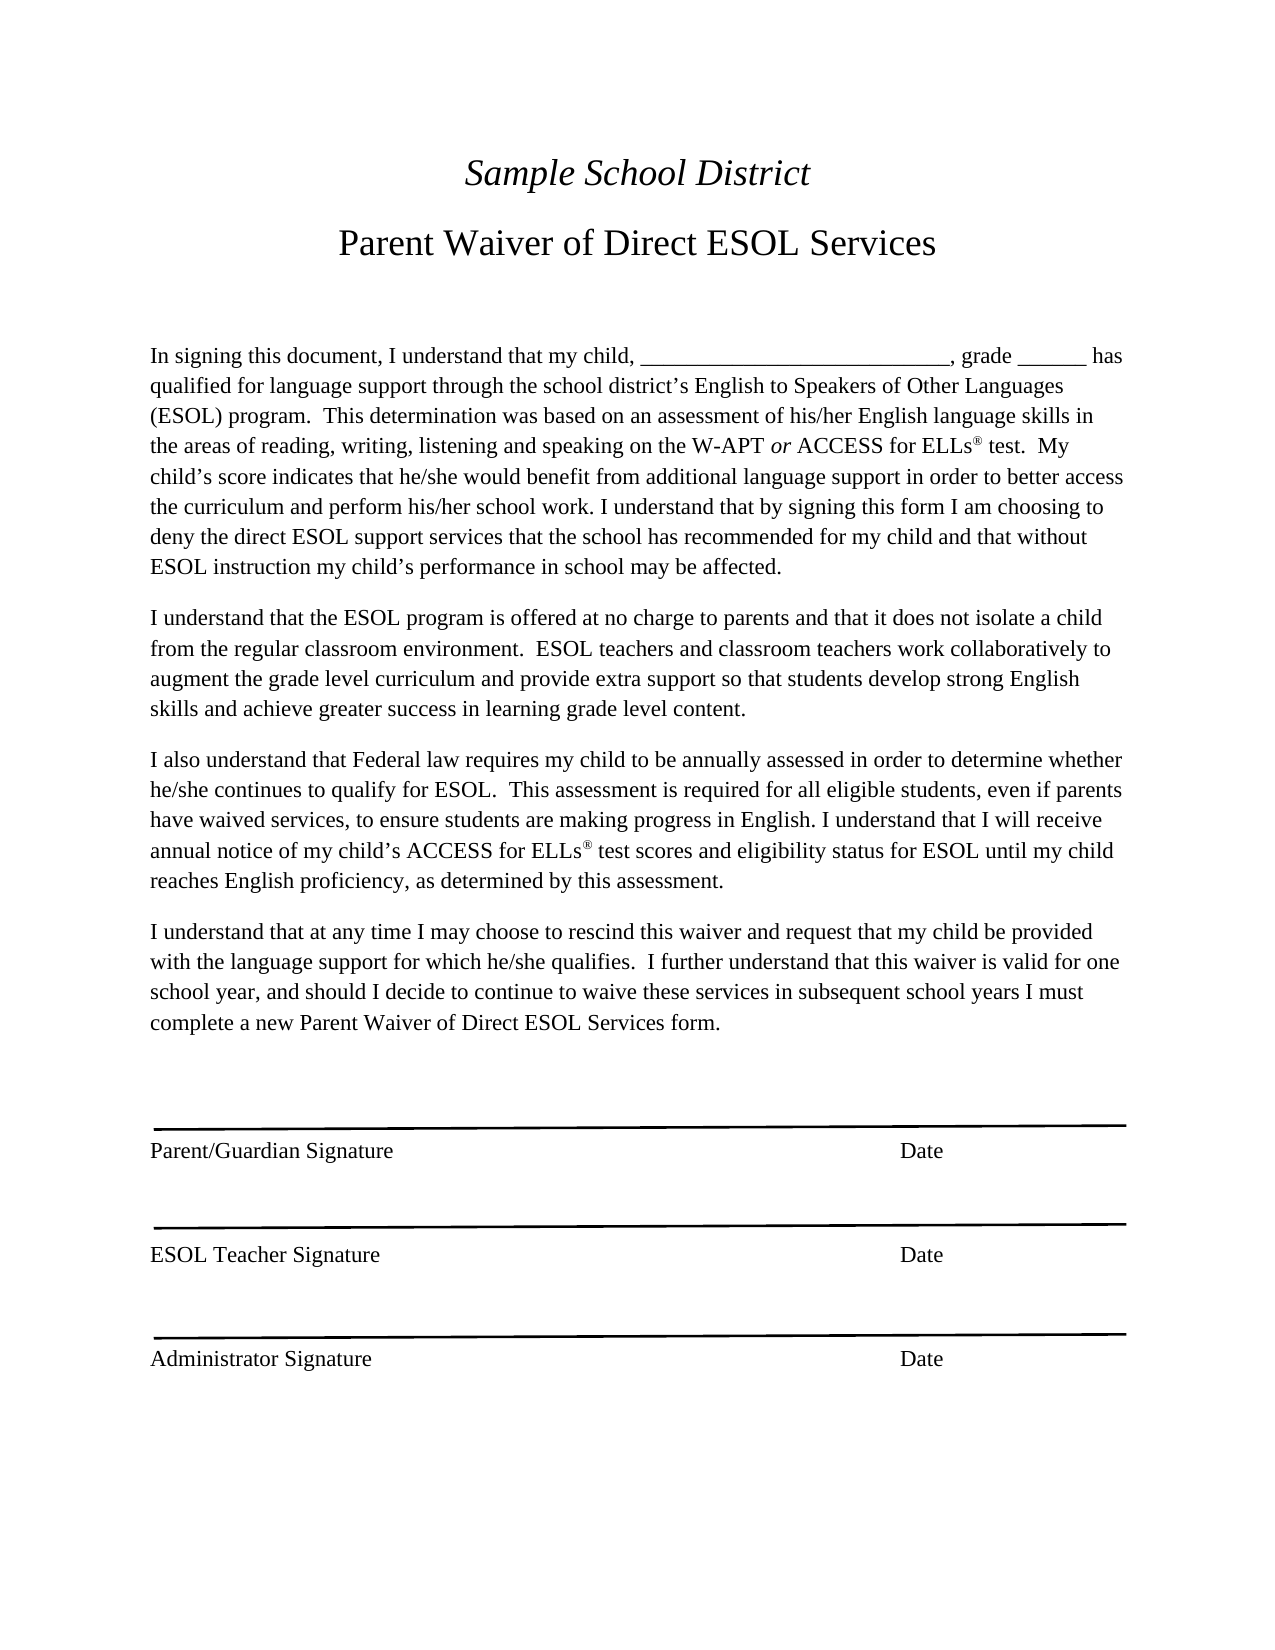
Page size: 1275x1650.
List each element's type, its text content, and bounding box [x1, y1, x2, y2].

text Administrator Signature Date [150, 1345, 1125, 1371]
text I understand that the ESOL program is offered at no charge to parents and that it does not isolate a child from the regular classroom environment. ESOL teachers and classroom teachers work collaboratively to augment the grade level curriculum and provide extra support so that students develop strong English skills and achieve greater success in learning grade level content. [150, 604, 1125, 721]
text I understand that at any time I may choose to rescind this waiver and request that my child be provided with the language support for which he/she qualifies. I further understand that this waiver is valid for one school year, and should I decide to continue to waive these services in subsequent school years I must complete a new Parent Waiver of Direct ESOL Services form. [150, 918, 1125, 1035]
text I also understand that Federal law requires my child to be annually assessed in order to determine whether he/she continues to qualify for ESOL. This assessment is required for all eligible students, even if parents have waived services, to ensure students are making progress in English. I understand that I will receive annual notice of my child’s ACCESS for ELLs® test scores and eligibility status for ESOL until my child reaches English proficiency, as determined by this assessment. [150, 746, 1125, 893]
text In signing this document, I understand that my child, ___________________________, grade ______ has qualified for language support through the school district’s English to Speakers of Other Languages (ESOL) program. This determination was based on an assessment of his/her English language skills in the areas of reading, writing, listening and speaking on the W-APT or ACCESS for ELLs® test. My child’s score indicates that he/she would benefit from additional language support in order to better access the curriculum and perform his/her school work. I understand that by signing this form I am choosing to deny the direct ESOL support services that the school has recommended for my child and that without ESOL instruction my child’s performance in school may be affected. [150, 342, 1125, 580]
text Sample School District [150, 150, 1125, 193]
text Parent Waiver of Direct ESOL Services [150, 220, 1125, 263]
text Parent/Guardian Signature Date [150, 1137, 1125, 1163]
text ESOL Teacher Signature Date [150, 1241, 1125, 1267]
